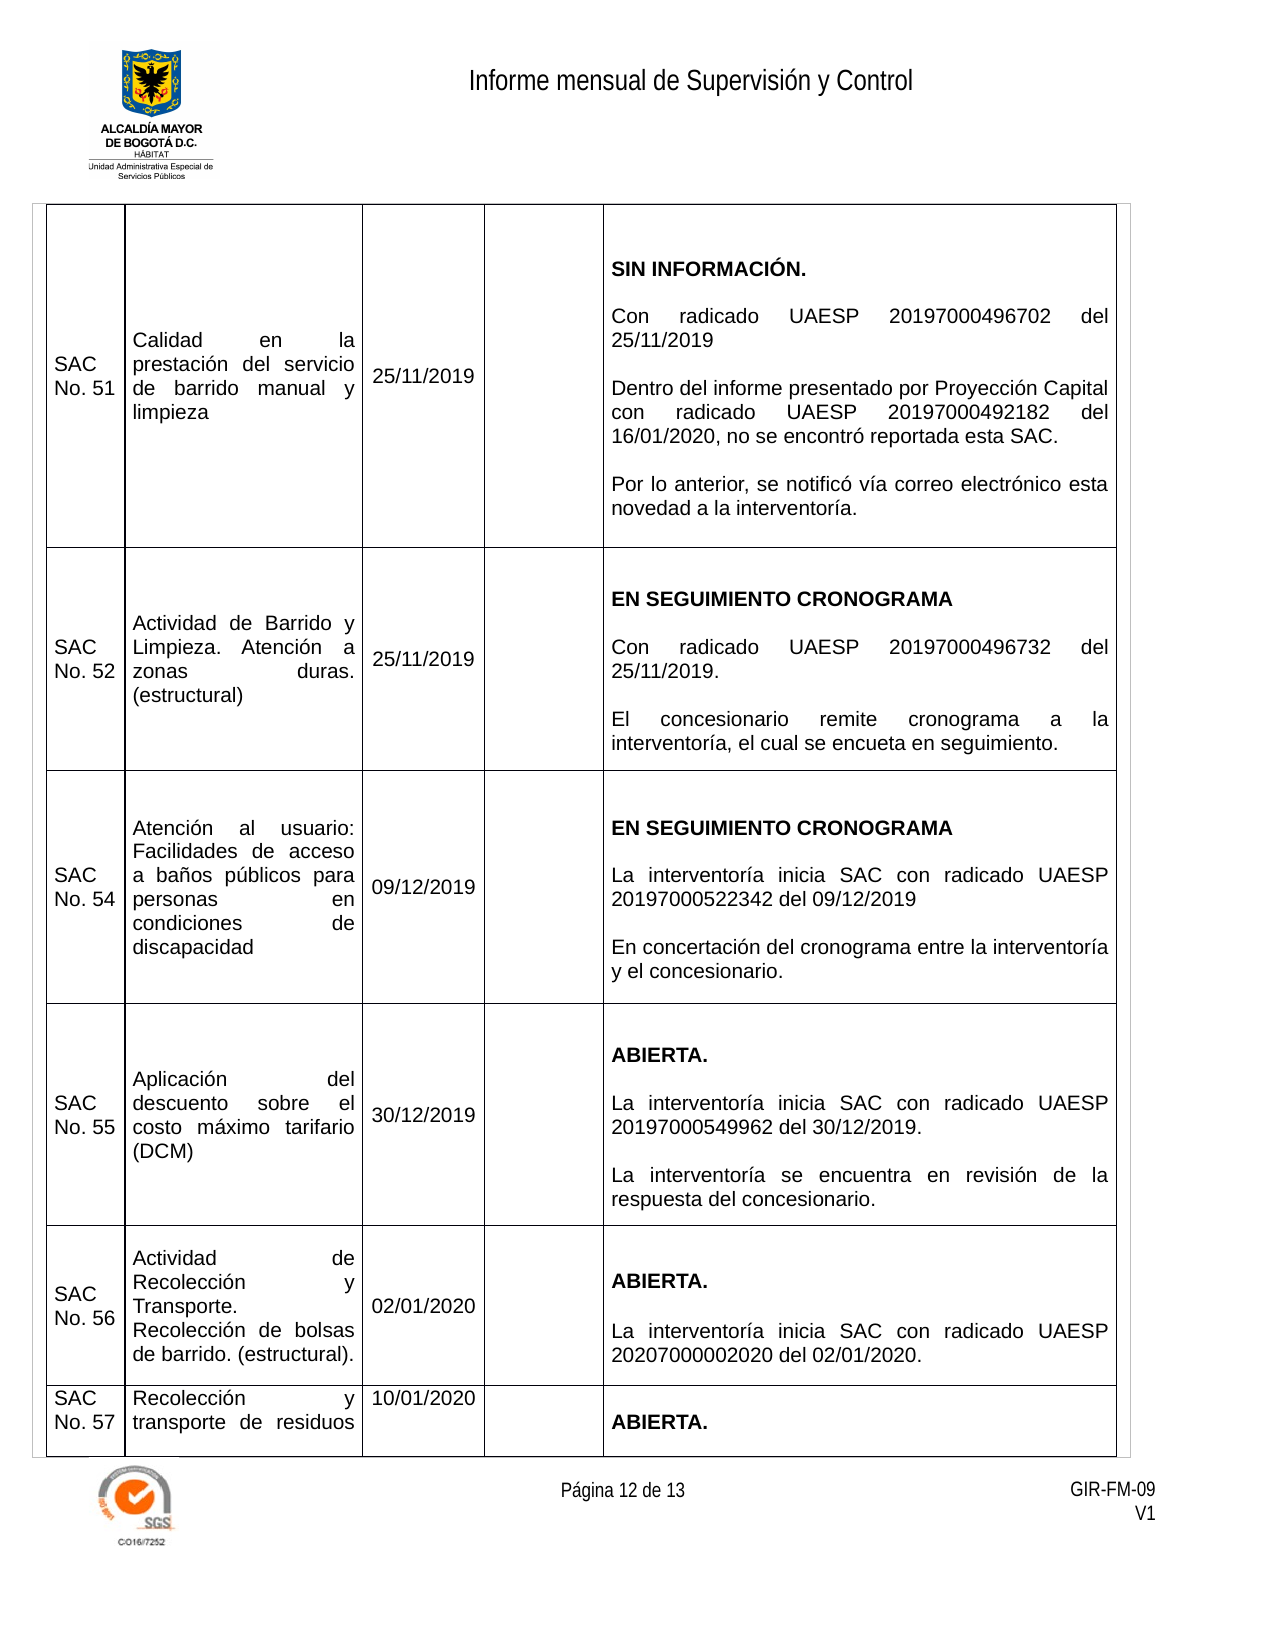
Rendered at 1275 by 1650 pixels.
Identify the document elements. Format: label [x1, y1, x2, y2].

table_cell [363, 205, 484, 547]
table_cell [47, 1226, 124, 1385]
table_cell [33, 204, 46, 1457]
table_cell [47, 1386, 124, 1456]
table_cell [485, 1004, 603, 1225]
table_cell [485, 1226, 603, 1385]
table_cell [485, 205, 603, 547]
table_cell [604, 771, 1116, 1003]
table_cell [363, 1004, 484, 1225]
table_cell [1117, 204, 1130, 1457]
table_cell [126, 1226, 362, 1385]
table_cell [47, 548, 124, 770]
picture [88, 1457, 180, 1549]
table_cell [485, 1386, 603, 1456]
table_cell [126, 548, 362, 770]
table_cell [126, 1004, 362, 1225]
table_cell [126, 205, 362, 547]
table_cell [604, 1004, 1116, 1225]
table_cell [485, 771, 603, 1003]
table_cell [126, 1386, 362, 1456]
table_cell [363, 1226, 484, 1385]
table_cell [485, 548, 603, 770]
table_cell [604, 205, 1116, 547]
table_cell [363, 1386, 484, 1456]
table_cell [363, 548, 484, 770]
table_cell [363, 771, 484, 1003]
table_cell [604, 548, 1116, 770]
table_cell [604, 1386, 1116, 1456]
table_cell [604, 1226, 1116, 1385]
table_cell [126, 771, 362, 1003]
picture [88, 41, 220, 179]
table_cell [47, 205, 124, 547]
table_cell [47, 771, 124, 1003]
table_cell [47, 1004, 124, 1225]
